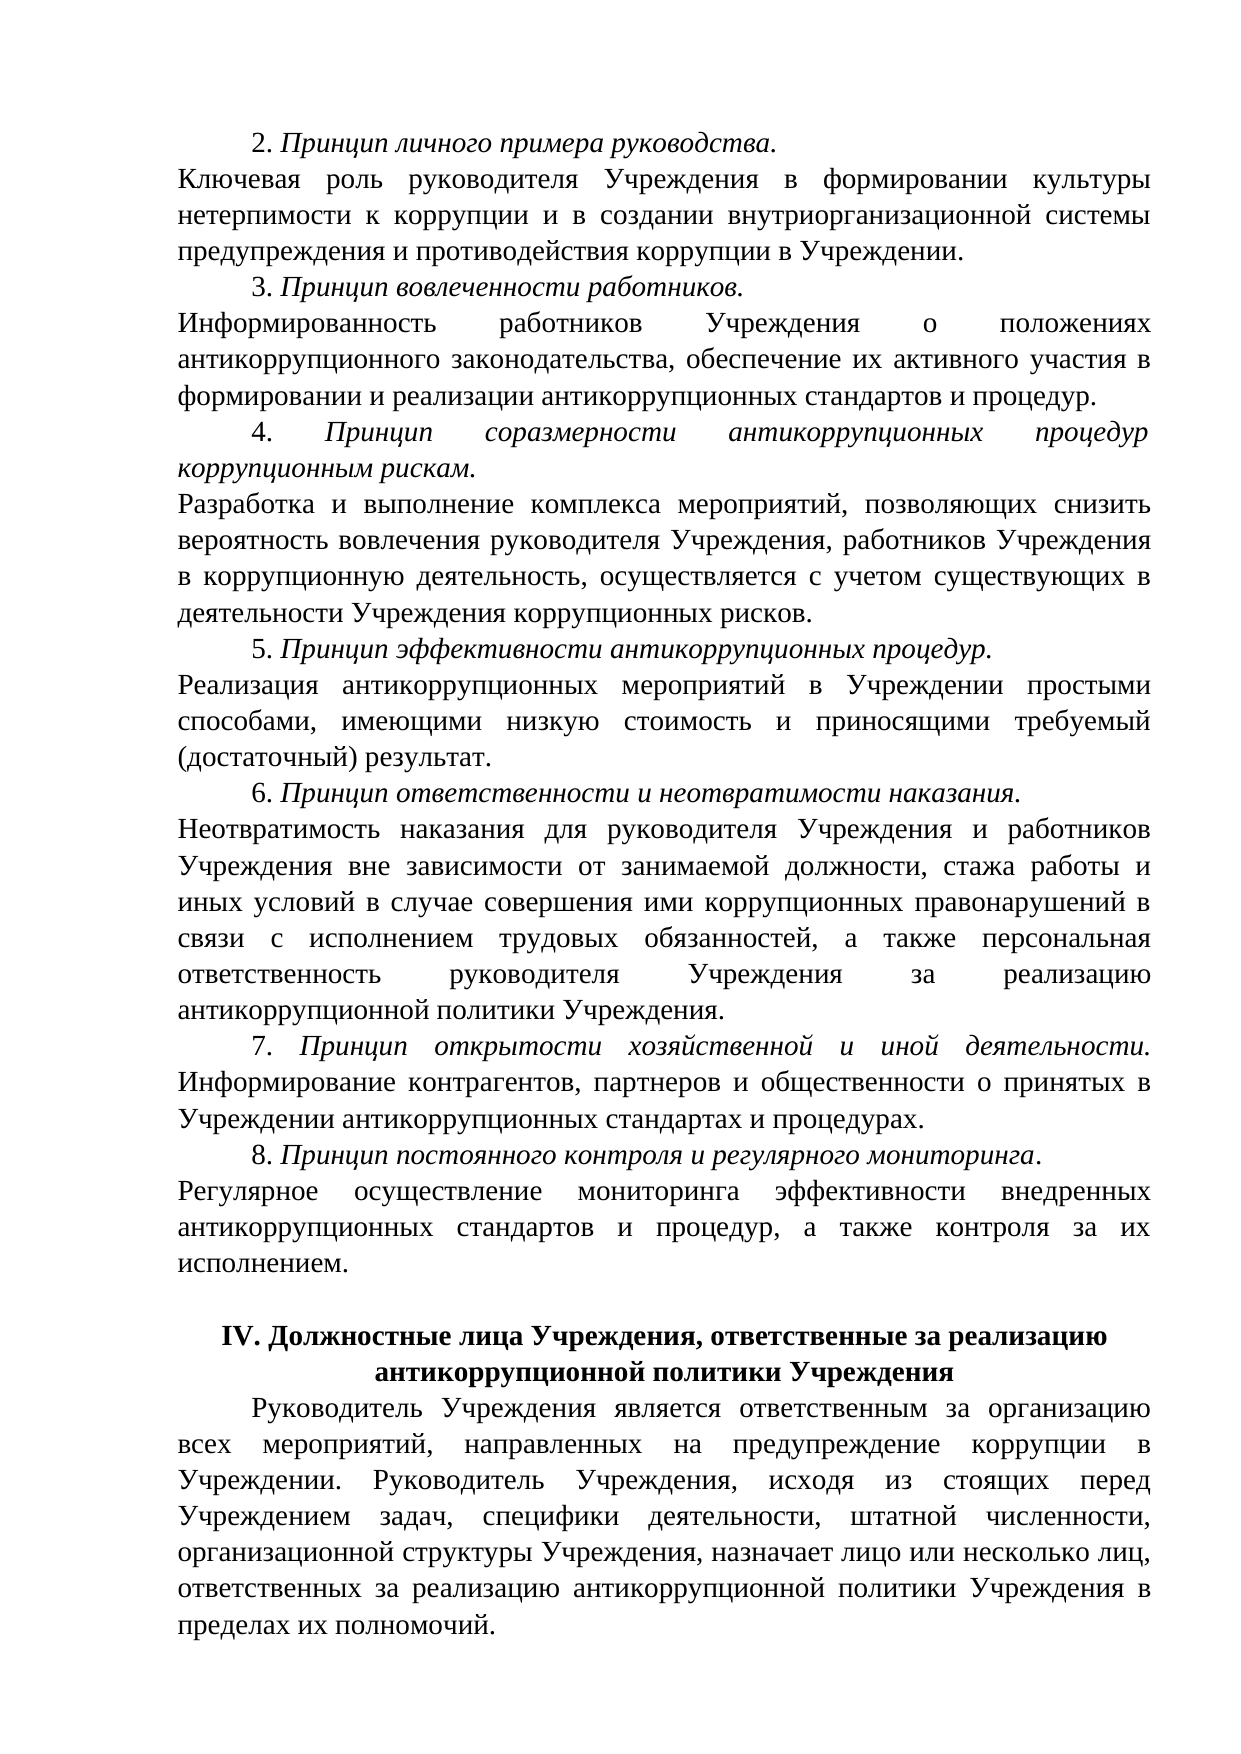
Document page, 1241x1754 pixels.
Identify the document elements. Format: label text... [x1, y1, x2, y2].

text 5. Принцип эффективности антикоррупционных процедур. [177, 631, 1152, 664]
text Регулярное осуществление мониторинга эффективности внедренных антикоррупционных стандартов и процедур, а также контроля за их исполнением. [177, 1173, 1152, 1279]
text 7. Принцип открытости хозяйственной и иной деятельности. Информирование контрагентов, партнеров и общественности о принятых в Учреждении антикоррупционных стандартах и процедурах. [177, 1028, 1152, 1134]
text IV. Должностные лица Учреждения, ответственные за реализацию антикоррупционной политики Учреждения [177, 1318, 1152, 1387]
text 6. Принцип ответственности и неотвратимости наказания. [177, 775, 1152, 809]
text Неотвратимость наказания для руководителя Учреждения и работников Учреждения вне зависимости от занимаемой должности, стажа работы и иных условий в случае совершения ими коррупционных правонарушений в связи с исполнением трудовых обязанностей, а также персональная ответственность руководителя Учреждения за реализацию антикоррупционной политики Учреждения. [177, 812, 1152, 1026]
text 3. Принцип вовлеченности работников. [177, 269, 1152, 303]
text 8. Принцип постоянного контроля и регулярного мониторинга. [177, 1137, 1152, 1170]
text Ключевая роль руководителя Учреждения в формировании культуры нетерпимости к коррупции и в создании внутриорганизационной системы предупреждения и противодействия коррупции в Учреждении. [177, 161, 1152, 267]
text Руководитель Учреждения является ответственным за организацию всех мероприятий, направленных на предупреждение коррупции в Учреждении. Руководитель Учреждения, исходя из стоящих перед Учреждением задач, специфики деятельности, штатной численности, организационной структуры Учреждения, назначает лицо или несколько лиц, ответственных за реализацию антикоррупционной политики Учреждения в пределах их полномочий. [177, 1390, 1152, 1640]
text Разработка и выполнение комплекса мероприятий, позволяющих снизить вероятность вовлечения руководителя Учреждения, работников Учреждения в коррупционную деятельность, осуществляется с учетом существующих в деятельности Учреждения коррупционных рисков. [177, 486, 1152, 628]
text Информированность работников Учреждения о положениях антикоррупционного законодательства, обеспечение их активного участия в формировании и реализации антикоррупционных стандартов и процедур. [177, 306, 1152, 411]
text 2. Принцип личного примера руководства. [177, 125, 1152, 158]
text Реализация антикоррупционных мероприятий в Учреждении простыми способами, имеющими низкую стоимость и приносящими требуемый (достаточный) результат. [177, 667, 1152, 773]
text 4. Принцип соразмерности антикоррупционных процедур коррупционным рискам. [177, 414, 1152, 484]
